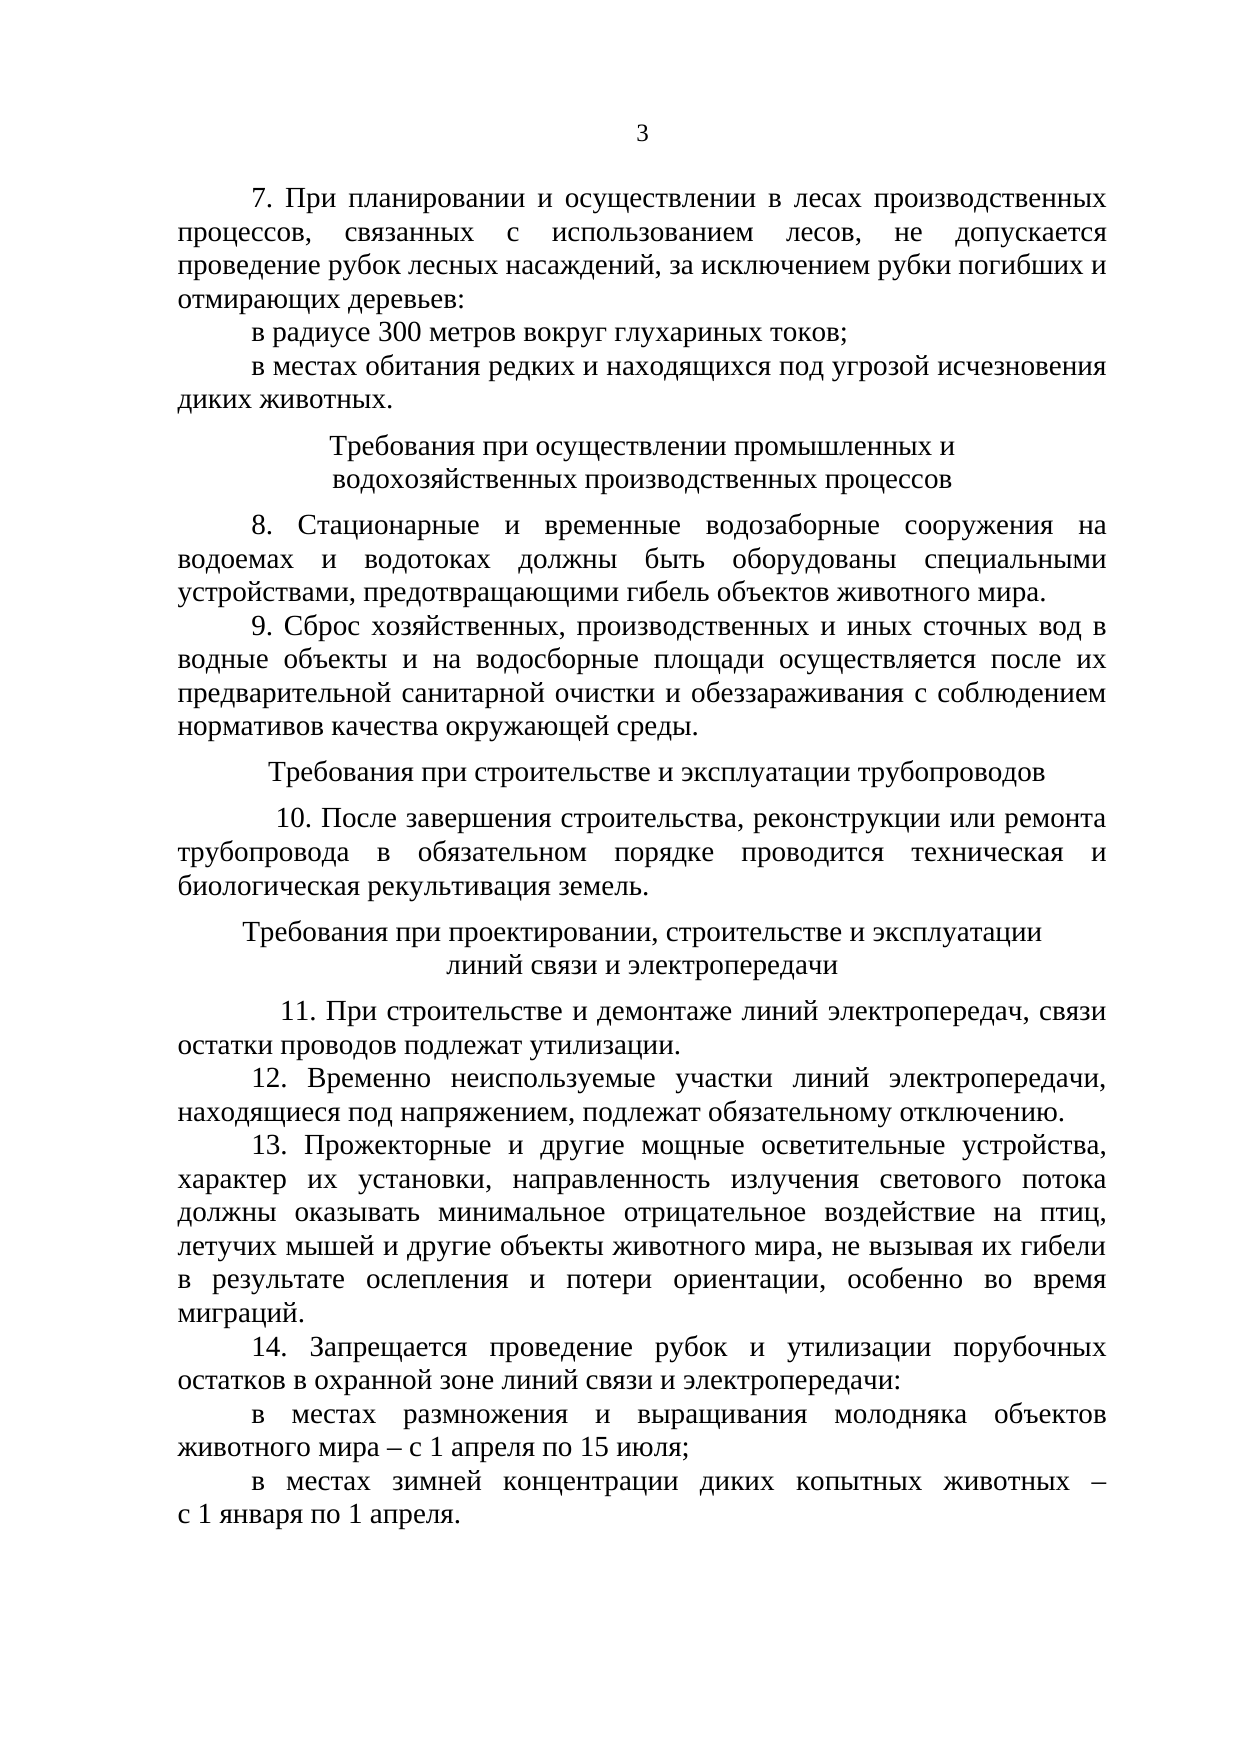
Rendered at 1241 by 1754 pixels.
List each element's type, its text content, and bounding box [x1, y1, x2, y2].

text в местах зимней концентрации диких копытных животных – с 1 января по 1 апреля. [177, 1463, 1107, 1530]
text Требования при проектировании, строительстве и эксплуатации линий связи и электропередачи [177, 914, 1107, 981]
text 8. Стационарные и временные водозаборные сооружения на водоемах и водотоках должны быть оборудованы специальными устройствами, предотвращающими гибель объектов животного мира. [177, 507, 1107, 608]
text 3 [177, 118, 1107, 147]
text 13. Прожекторные и другие мощные осветительные устройства, характер их установки, направленность излучения светового потока должны оказывать минимальное отрицательное воздействие на птиц, летучих мышей и другие объекты животного мира, не вызывая их гибели в результате ослепления и потери ориентации, особенно во время миграций. [177, 1127, 1107, 1329]
text Требования при строительстве и эксплуатации трубопроводов [177, 754, 1107, 788]
text 7. При планировании и осуществлении в лесах производственных процессов, связанных с использованием лесов, не допускается проведение рубок лесных насаждений, за исключением рубки погибших и отмирающих деревьев: [177, 180, 1107, 314]
text 10. После завершения строительства, реконструкции или ремонта трубопровода в обязательном порядке проводится техническая и биологическая рекультивация земель. [177, 801, 1107, 901]
text в местах обитания редких и находящихся под угрозой исчезновения диких животных. [177, 348, 1107, 415]
text 12. Временно неиспользуемые участки линий электропередачи, находящиеся под напряжением, подлежат обязательному отключению. [177, 1060, 1107, 1127]
text 11. При строительстве и демонтаже линий электропередач, связи остатки проводов подлежат утилизации. [177, 993, 1107, 1060]
text в местах размножения и выращивания молодняка объектов животного мира – с 1 апреля по 15 июля; [177, 1396, 1107, 1463]
text в радиусе 300 метров вокруг глухариных токов; [177, 314, 1107, 348]
text 9. Сброс хозяйственных, производственных и иных сточных вод в водные объекты и на водосборные площади осуществляется после их предварительной санитарной очистки и обеззараживания с соблюдением нормативов качества окружающей среды. [177, 608, 1107, 742]
text Требования при осуществлении промышленных и водохозяйственных производственных процессов [177, 428, 1107, 495]
text 14. Запрещается проведение рубок и утилизации порубочных остатков в охранной зоне линий связи и электропередачи: [177, 1329, 1107, 1396]
